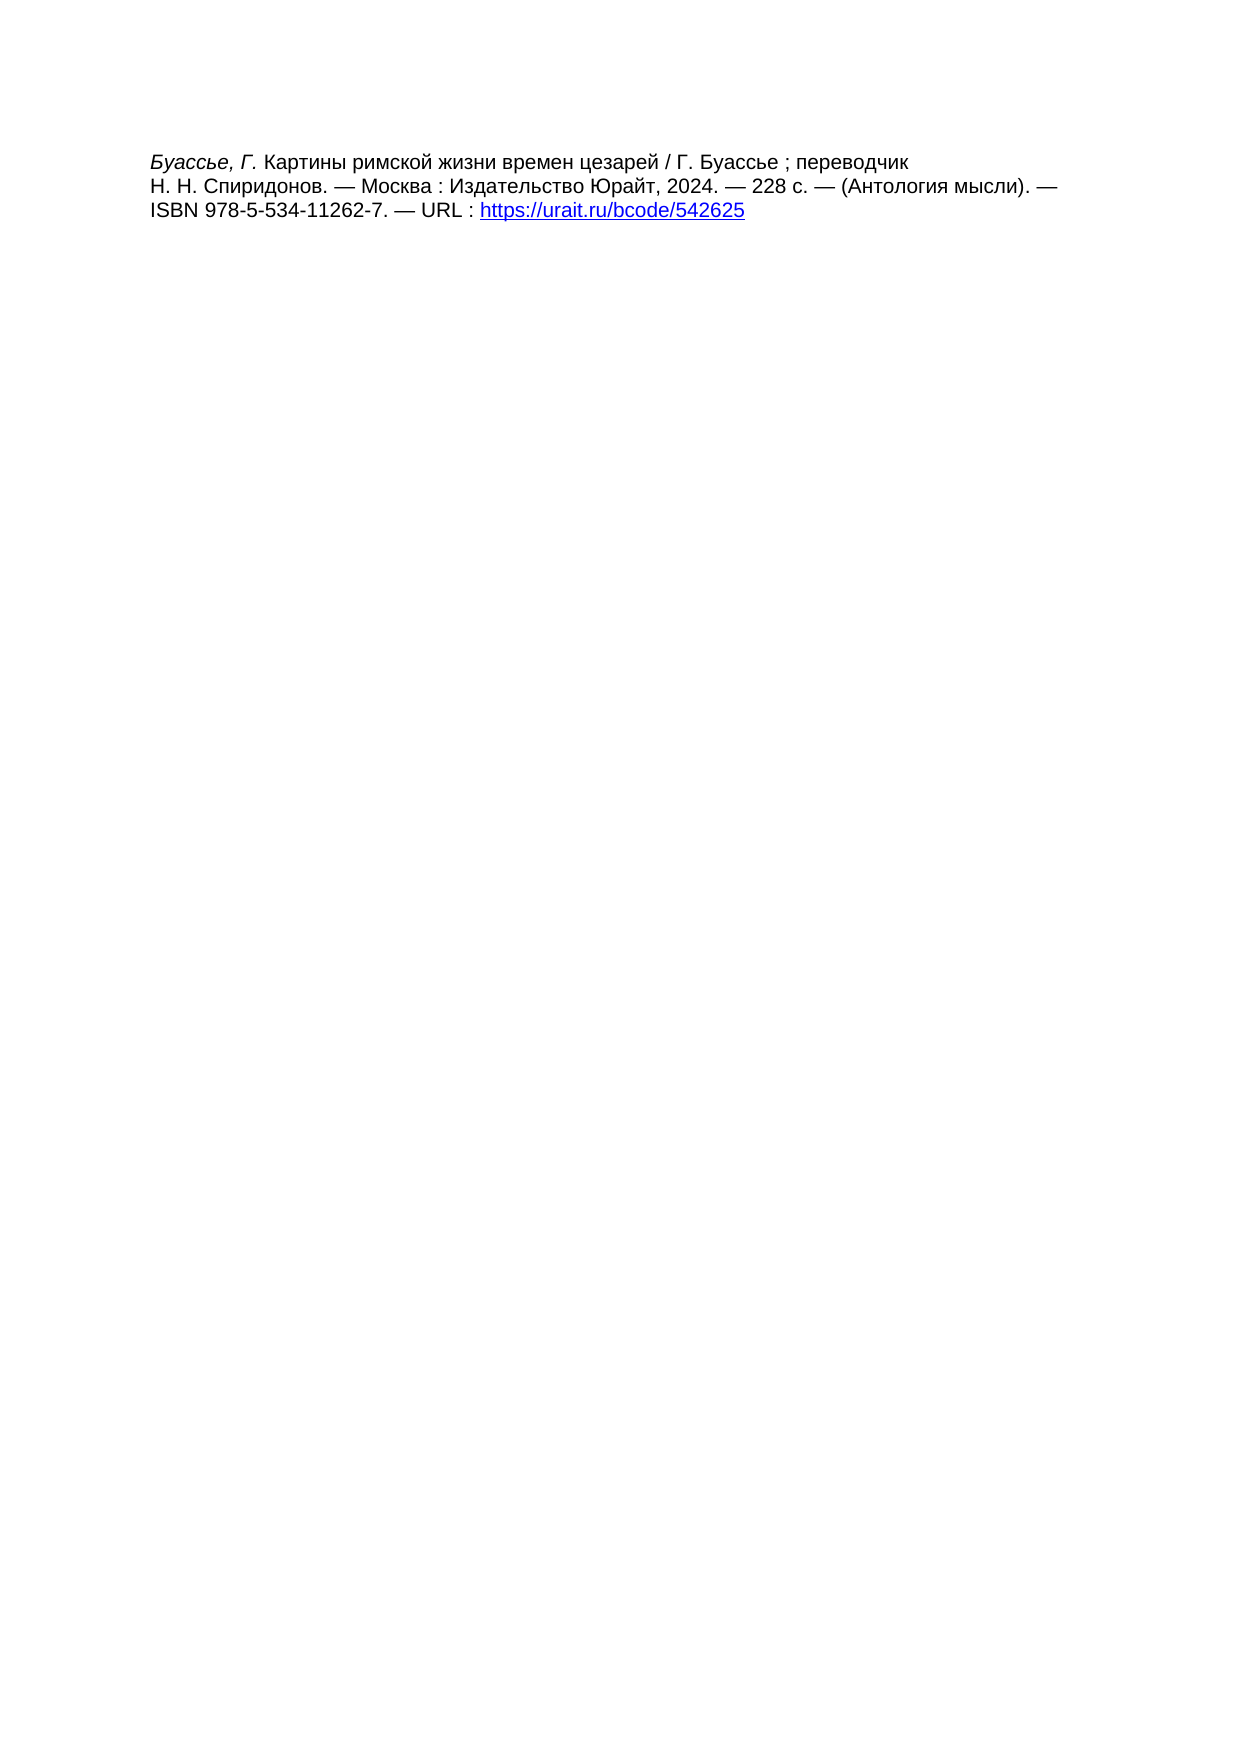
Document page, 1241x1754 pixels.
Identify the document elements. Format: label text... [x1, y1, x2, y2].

text Буассье, Г. Картины римской жизни времен цезарей / Г. Буассье ; переводчик Н. Н. Спиридонов. — Москва : Издательство Юрайт, 2024. — 228 с. — (Антология мысли). — ISBN 978-5-534-11262-7. — URL : https://urait.ru/bcode/542625 [150, 150, 1090, 222]
